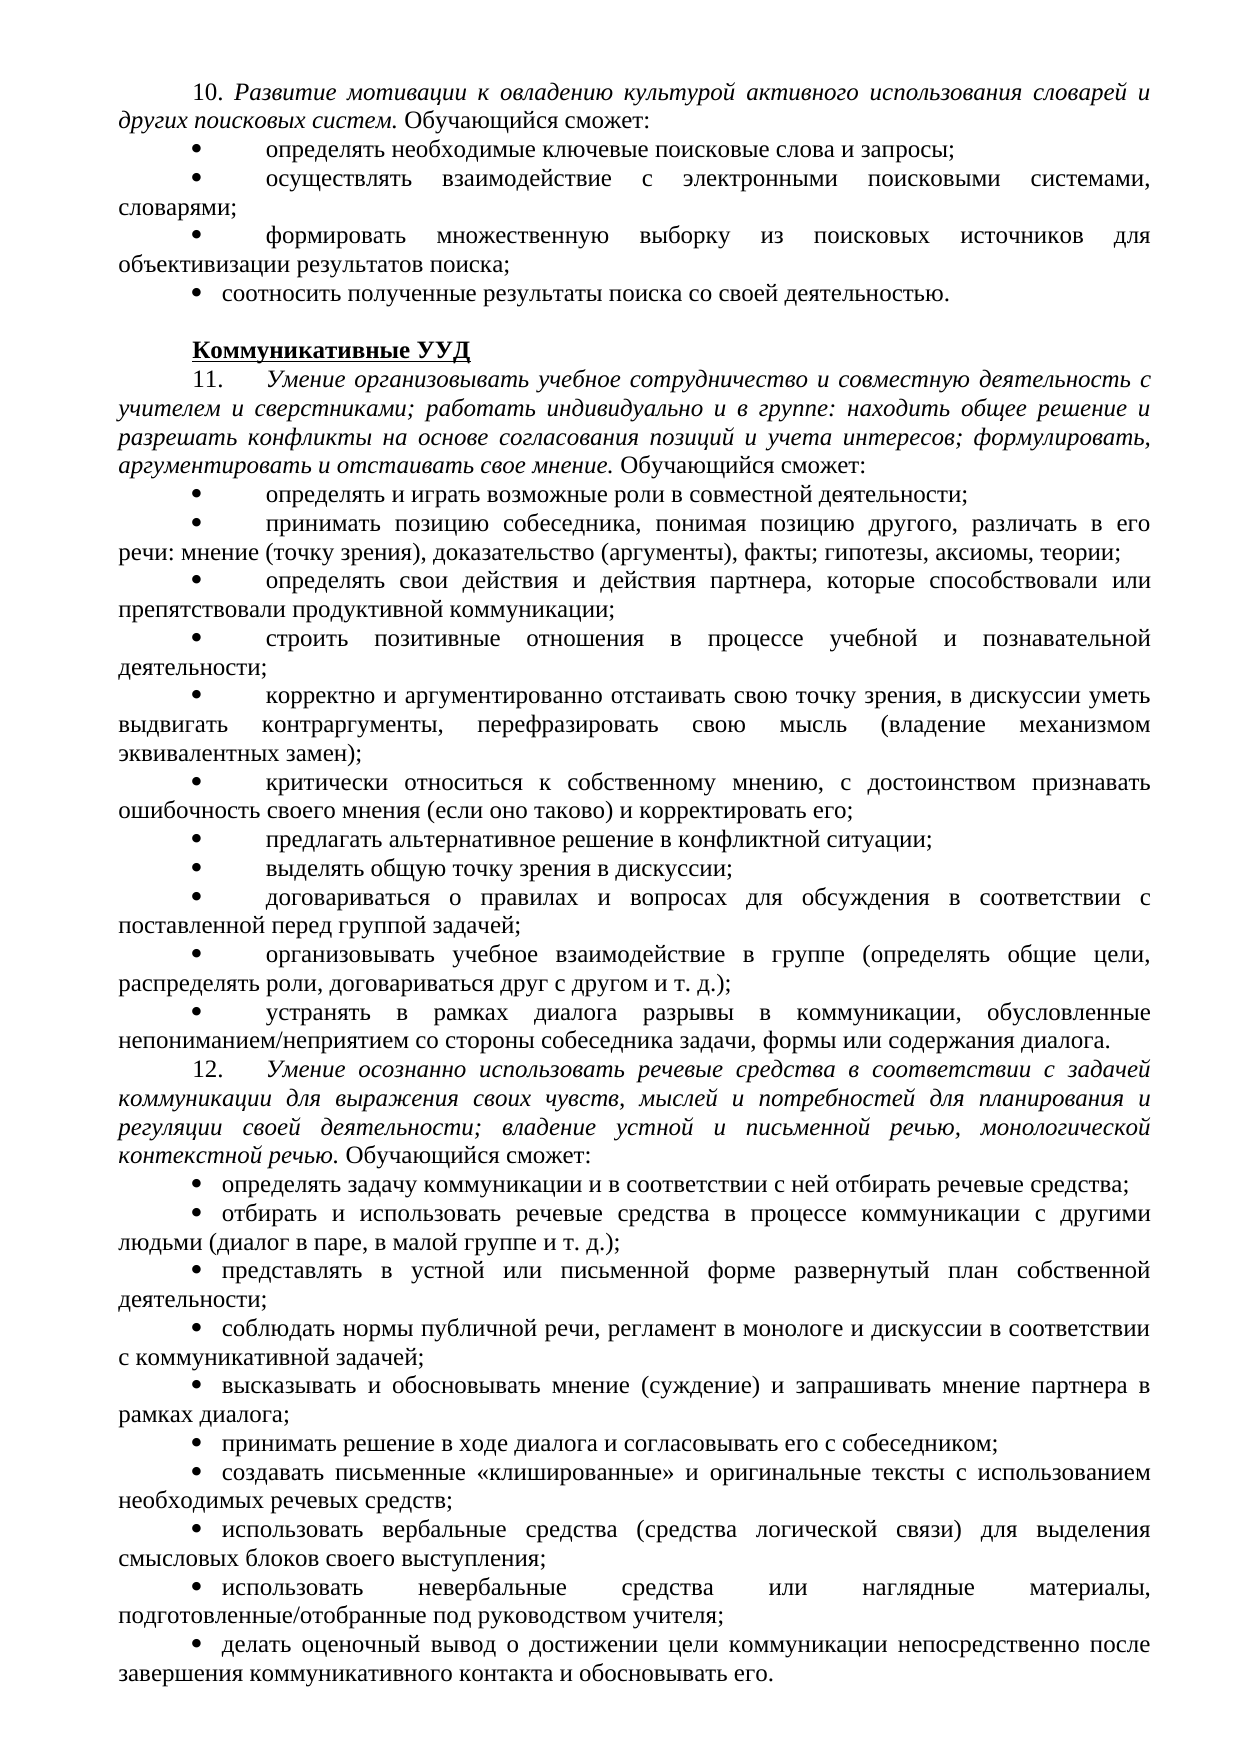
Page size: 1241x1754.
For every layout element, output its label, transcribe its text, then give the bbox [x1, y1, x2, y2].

list Умение организовывать учебное сотрудничество и совместную деятельность с учителем и сверстниками; работать индивидуально и в группе: находить общее решение и разрешать конфликты на основе согласования позиций и учета интересов; формулировать, аргументировать и отстаивать свое мнение. Обучающийся сможет: [118, 364, 1152, 479]
list определять и играть возможные роли в совместной деятельности; [118, 479, 1152, 508]
list выделять общую точку зрения в дискуссии; [118, 853, 1152, 882]
list представлять в устной или письменной форме развернутый план собственной деятельности; [118, 1256, 1152, 1313]
list устранять в рамках диалога разрывы в коммуникации, обусловленные непониманием/неприятием со стороны собеседника задачи, формы или содержания диалога. [118, 997, 1152, 1054]
list высказывать и обосновывать мнение (суждение) и запрашивать мнение партнера в рамках диалога; [118, 1371, 1152, 1428]
list договариваться о правилах и вопросах для обсуждения в соответствии с поставленной перед группой задачей; [118, 882, 1152, 939]
list отбирать и использовать речевые средства в процессе коммуникации с другими людьми (диалог в паре, в малой группе и т. д.); [118, 1198, 1152, 1256]
list предлагать альтернативное решение в конфликтной ситуации; [118, 824, 1152, 853]
text 10. Развитие мотивации к овладению культурой активного использования словарей и других поисковых систем. Обучающийся сможет: [118, 77, 1152, 134]
list строить позитивные отношения в процессе учебной и познавательной деятельности; [118, 623, 1152, 681]
list критически относиться к собственному мнению, с достоинством признавать ошибочность своего мнения (если оно таково) и корректировать его; [118, 767, 1152, 824]
list определять необходимые ключевые поисковые слова и запросы; [118, 134, 1152, 163]
list принимать позицию собеседника, понимая позицию другого, различать в его речи: мнение (точку зрения), доказательство (аргументы), факты; гипотезы, аксиомы, теории; [118, 508, 1152, 566]
list определять свои действия и действия партнера, которые способствовали или препятствовали продуктивной коммуникации; [118, 566, 1152, 623]
list принимать решение в ходе диалога и согласовывать его с собеседником; [118, 1428, 1152, 1457]
list соблюдать нормы публичной речи, регламент в монологе и дискуссии в соответствии с коммуникативной задачей; [118, 1313, 1152, 1371]
list создавать письменные «клишированные» и оригинальные тексты с использованием необходимых речевых средств; [118, 1457, 1152, 1514]
list корректно и аргументированно отстаивать свою точку зрения, в дискуссии уметь выдвигать контраргументы, перефразировать свою мысль (владение механизмом эквивалентных замен); [118, 681, 1152, 767]
list делать оценочный вывод о достижении цели коммуникации непосредственно после завершения коммуникативного контакта и обосновывать его. [118, 1629, 1152, 1687]
list определять задачу коммуникации и в соответствии с ней отбирать речевые средства; [118, 1169, 1152, 1198]
text Коммуникативные УУД [118, 336, 1152, 364]
list Умение осознанно использовать речевые средства в соответствии с задачей коммуникации для выражения своих чувств, мыслей и потребностей для планирования и регуляции своей деятельности; владение устной и письменной речью, монологической контекстной речью. Обучающийся сможет: [118, 1054, 1152, 1169]
list соотносить полученные результаты поиска со своей деятельностью. [118, 278, 1152, 307]
list использовать невербальные средства или наглядные материалы, подготовленные/отобранные под руководством учителя; [118, 1572, 1152, 1629]
list организовывать учебное взаимодействие в группе (определять общие цели, распределять роли, договариваться друг с другом и т. д.); [118, 939, 1152, 997]
list формировать множественную выборку из поисковых источников для объективизации результатов поиска; [118, 221, 1152, 278]
list осуществлять взаимодействие с электронными поисковыми системами, словарями; [118, 163, 1152, 221]
list использовать вербальные средства (средства логической связи) для выделения смысловых блоков своего выступления; [118, 1514, 1152, 1572]
